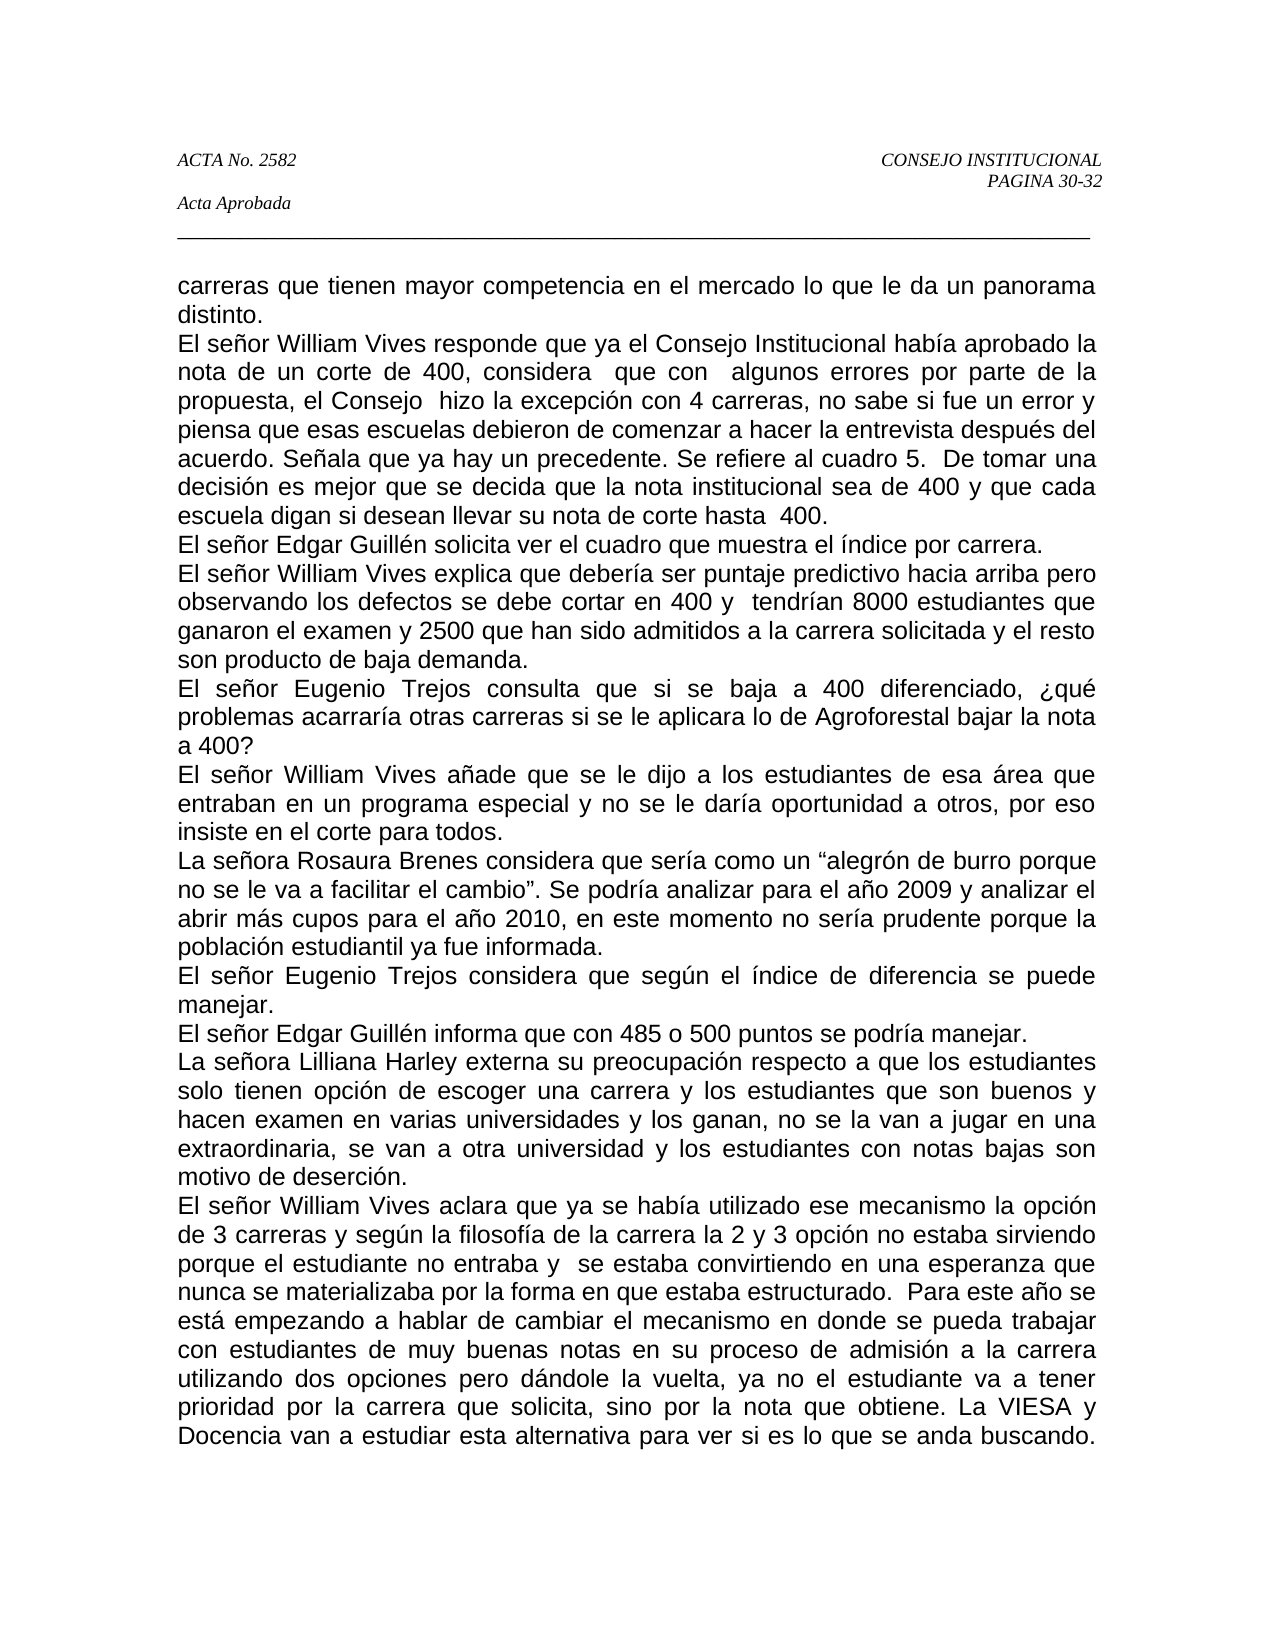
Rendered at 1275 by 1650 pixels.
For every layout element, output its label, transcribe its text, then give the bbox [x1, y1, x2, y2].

text El señor Edgar Guillén informa que con 485 o 500 puntos se podría manejar. [177, 1018, 1098, 1047]
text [177, 271, 1098, 328]
text El señor William Vives explica que debería ser puntaje predictivo hacia arriba pero observando los defectos se debe cortar en 400 y tendrían 8000 estudiantes que ganaron el examen y 2500 que han sido admitidos a la carrera solicitada y el resto son producto de baja demanda. [177, 558, 1098, 673]
text El señor William Vives responde que ya el Consejo Institucional había aprobado la nota de un corte de 400, considera que con algunos errores por parte de la propuesta, el Consejo hizo la excepción con 4 carreras, no sabe si fue un error y piensa que esas escuelas debieron de comenzar a hacer la entrevista después del acuerdo. Señala que ya hay un precedente. Se refiere al cuadro 5. De tomar una decisión es mejor que se decida que la nota institucional sea de 400 y que cada escuela digan si desean llevar su nota de corte hasta 400. [177, 328, 1098, 530]
text El señor Eugenio Trejos consulta que si se baja a 400 diferenciado, ¿qué problemas acarraría otras carreras si se le aplicara lo de Agroforestal bajar la nota a 400? [177, 673, 1098, 760]
text La señora Lilliana Harley externa su preocupación respecto a que los estudiantes solo tienen opción de escoger una carrera y los estudiantes que son buenos y hacen examen en varias universidades y los ganan, no se la van a jugar en una extraordinaria, se van a otra universidad y los estudiantes con notas bajas son motivo de deserción. [177, 1047, 1098, 1191]
text El señor William Vives añade que se le dijo a los estudiantes de esa área que entraban en un programa especial y no se le daría oportunidad a otros, por eso insiste en el corte para todos. [177, 760, 1098, 846]
text El señor Eugenio Trejos considera que según el índice de diferencia se puede manejar. [177, 961, 1098, 1018]
text El señor Edgar Guillén solicita ver el cuadro que muestra el índice por carrera. [177, 530, 1098, 558]
text La señora Rosaura Brenes considera que sería como un “alegrón de burro porque no se le va a facilitar el cambio”. Se podría analizar para el año 2009 y analizar el abrir más cupos para el año 2010, en este momento no sería prudente porque la población estudiantil ya fue informada. [177, 846, 1098, 961]
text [177, 1191, 1098, 1450]
